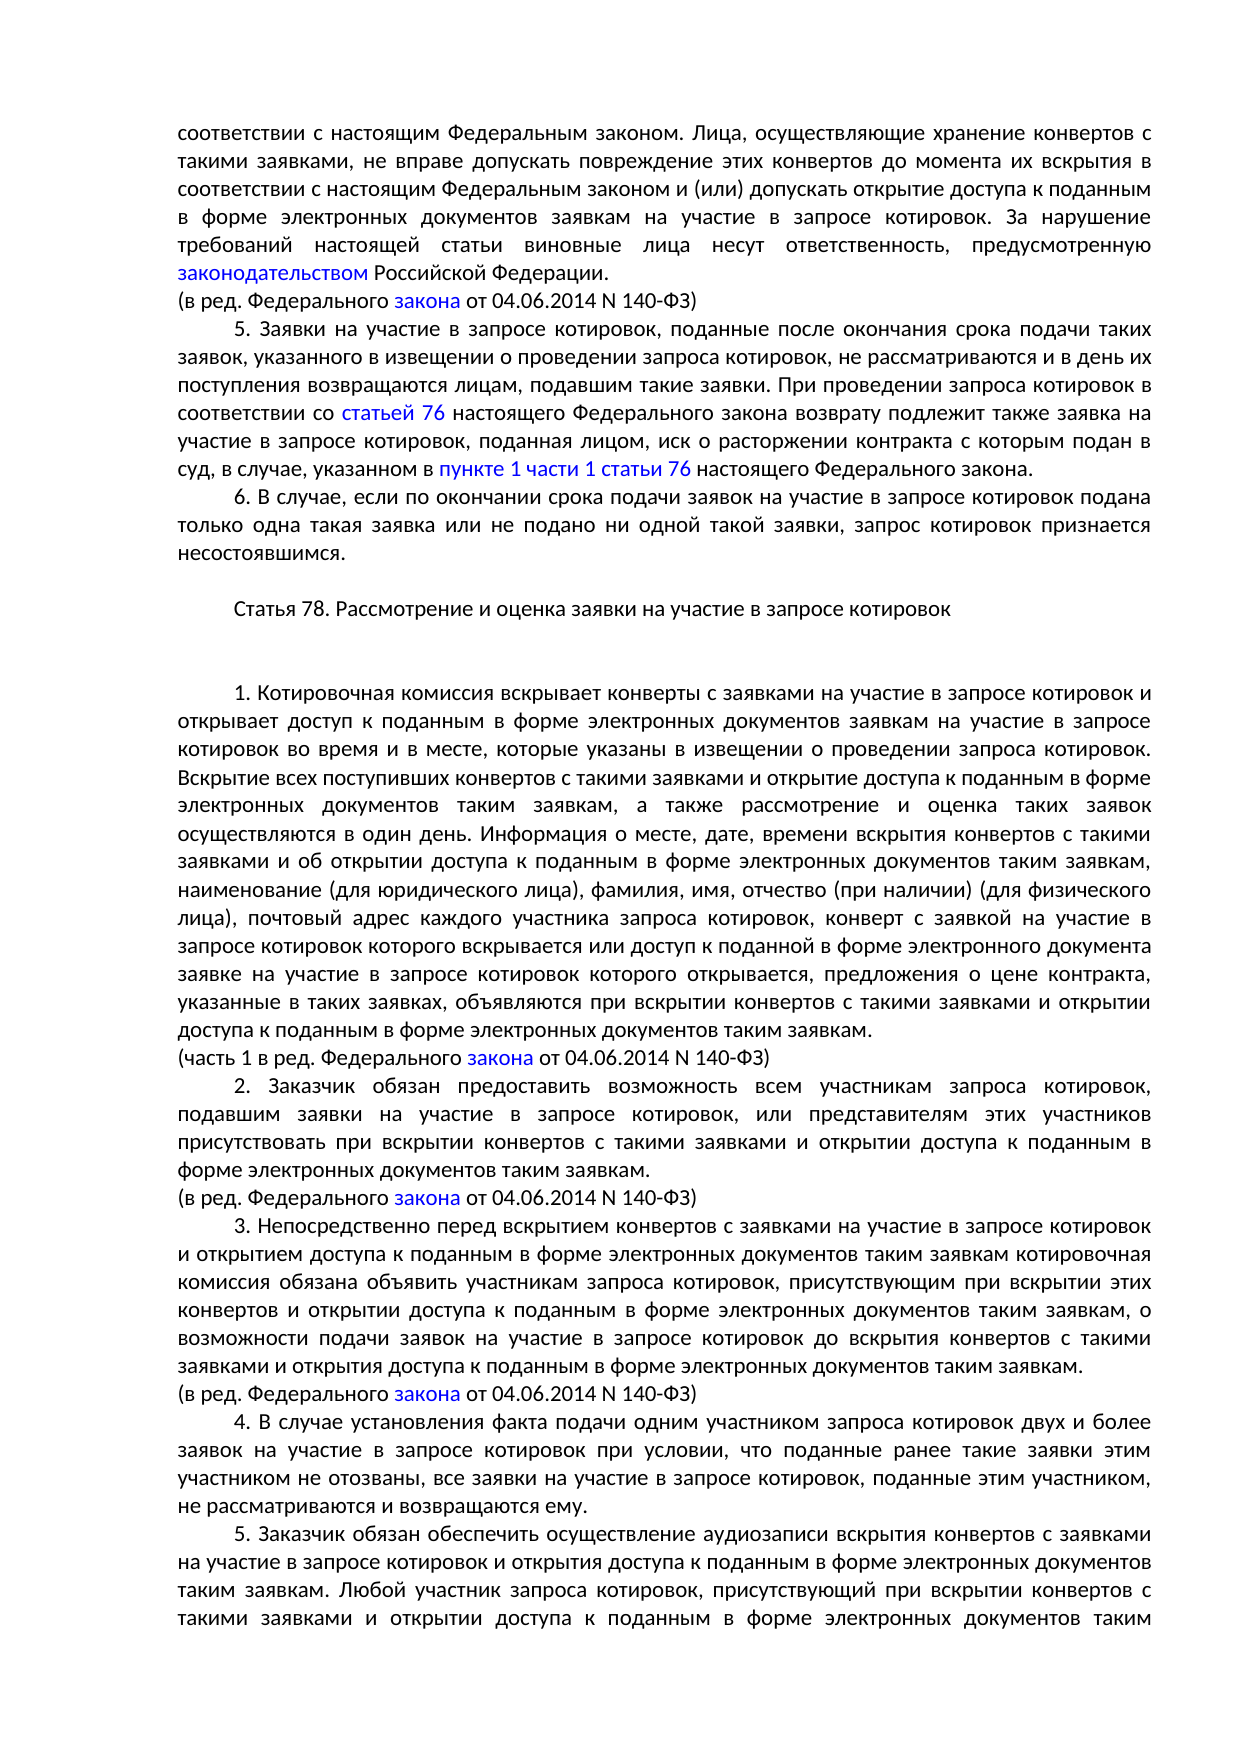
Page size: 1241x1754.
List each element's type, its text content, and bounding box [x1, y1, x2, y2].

text 2. Заказчик обязан предоставить возможность всем участникам запроса котировок, подавшим заявки на участие в запросе котировок, или представителям этих участников присутствовать при вскрытии конвертов с такими заявками и открытии доступа к поданным в форме электронных документов таким заявкам. [177, 1071, 1152, 1183]
text 3. Непосредственно перед вскрытием конвертов с заявками на участие в запросе котировок и открытием доступа к поданным в форме электронных документов таким заявкам котировочная комиссия обязана объявить участникам запроса котировок, присутствующим при вскрытии этих конвертов и открытии доступа к поданным в форме электронных документов таким заявкам, о возможности подачи заявок на участие в запросе котировок до вскрытия конвертов с такими заявками и открытия доступа к поданным в форме электронных документов таким заявкам. [177, 1211, 1152, 1379]
text (в ред. Федерального закона от 04.06.2014 N 140-ФЗ) [177, 1183, 1152, 1211]
text 1. Котировочная комиссия вскрывает конверты с заявками на участие в запросе котировок и открывает доступ к поданным в форме электронных документов заявкам на участие в запросе котировок во время и в месте, которые указаны в извещении о проведении запроса котировок. Вскрытие всех поступивших конвертов с такими заявками и открытие доступа к поданным в форме электронных документов таким заявкам, а также рассмотрение и оценка таких заявок осуществляются в один день. Информация о месте, дате, времени вскрытия конвертов с такими заявками и об открытии доступа к поданным в форме электронных документов таким заявкам, наименование (для юридического лица), фамилия, имя, отчество (при наличии) (для физического лица), почтовый адрес каждого участника запроса котировок, конверт с заявкой на участие в запросе котировок которого вскрывается или доступ к поданной в форме электронного документа заявке на участие в запросе котировок которого открывается, предложения о цене контракта, указанные в таких заявках, объявляются при вскрытии конвертов с такими заявками и открытии доступа к поданным в форме электронных документов таким заявкам. [177, 678, 1152, 1043]
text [177, 118, 1152, 286]
text 5. Заявки на участие в запросе котировок, поданные после окончания срока подачи таких заявок, указанного в извещении о проведении запроса котировок, не рассматриваются и в день их поступления возвращаются лицам, подавшим такие заявки. При проведении запроса котировок в соответствии со статьей 76 настоящего Федерального закона возврату подлежит также заявка на участие в запросе котировок, поданная лицом, иск о расторжении контракта с которым подан в суд, в случае, указанном в пункте 1 части 1 статьи 76 настоящего Федерального закона. [177, 314, 1152, 482]
text (в ред. Федерального закона от 04.06.2014 N 140-ФЗ) [177, 1379, 1152, 1407]
text (часть 1 в ред. Федерального закона от 04.06.2014 N 140-ФЗ) [177, 1043, 1152, 1071]
text (в ред. Федерального закона от 04.06.2014 N 140-ФЗ) [177, 286, 1152, 314]
text 4. В случае установления факта подачи одним участником запроса котировок двух и более заявок на участие в запросе котировок при условии, что поданные ранее такие заявки этим участником не отозваны, все заявки на участие в запросе котировок, поданные этим участником, не рассматриваются и возвращаются ему. [177, 1407, 1152, 1519]
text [177, 1519, 1152, 1631]
text 6. В случае, если по окончании срока подачи заявок на участие в запросе котировок подана только одна такая заявка или не подано ни одной такой заявки, запрос котировок признается несостоявшимся. [177, 482, 1152, 566]
text Статья 78. Рассмотрение и оценка заявки на участие в запросе котировок [177, 594, 1152, 622]
